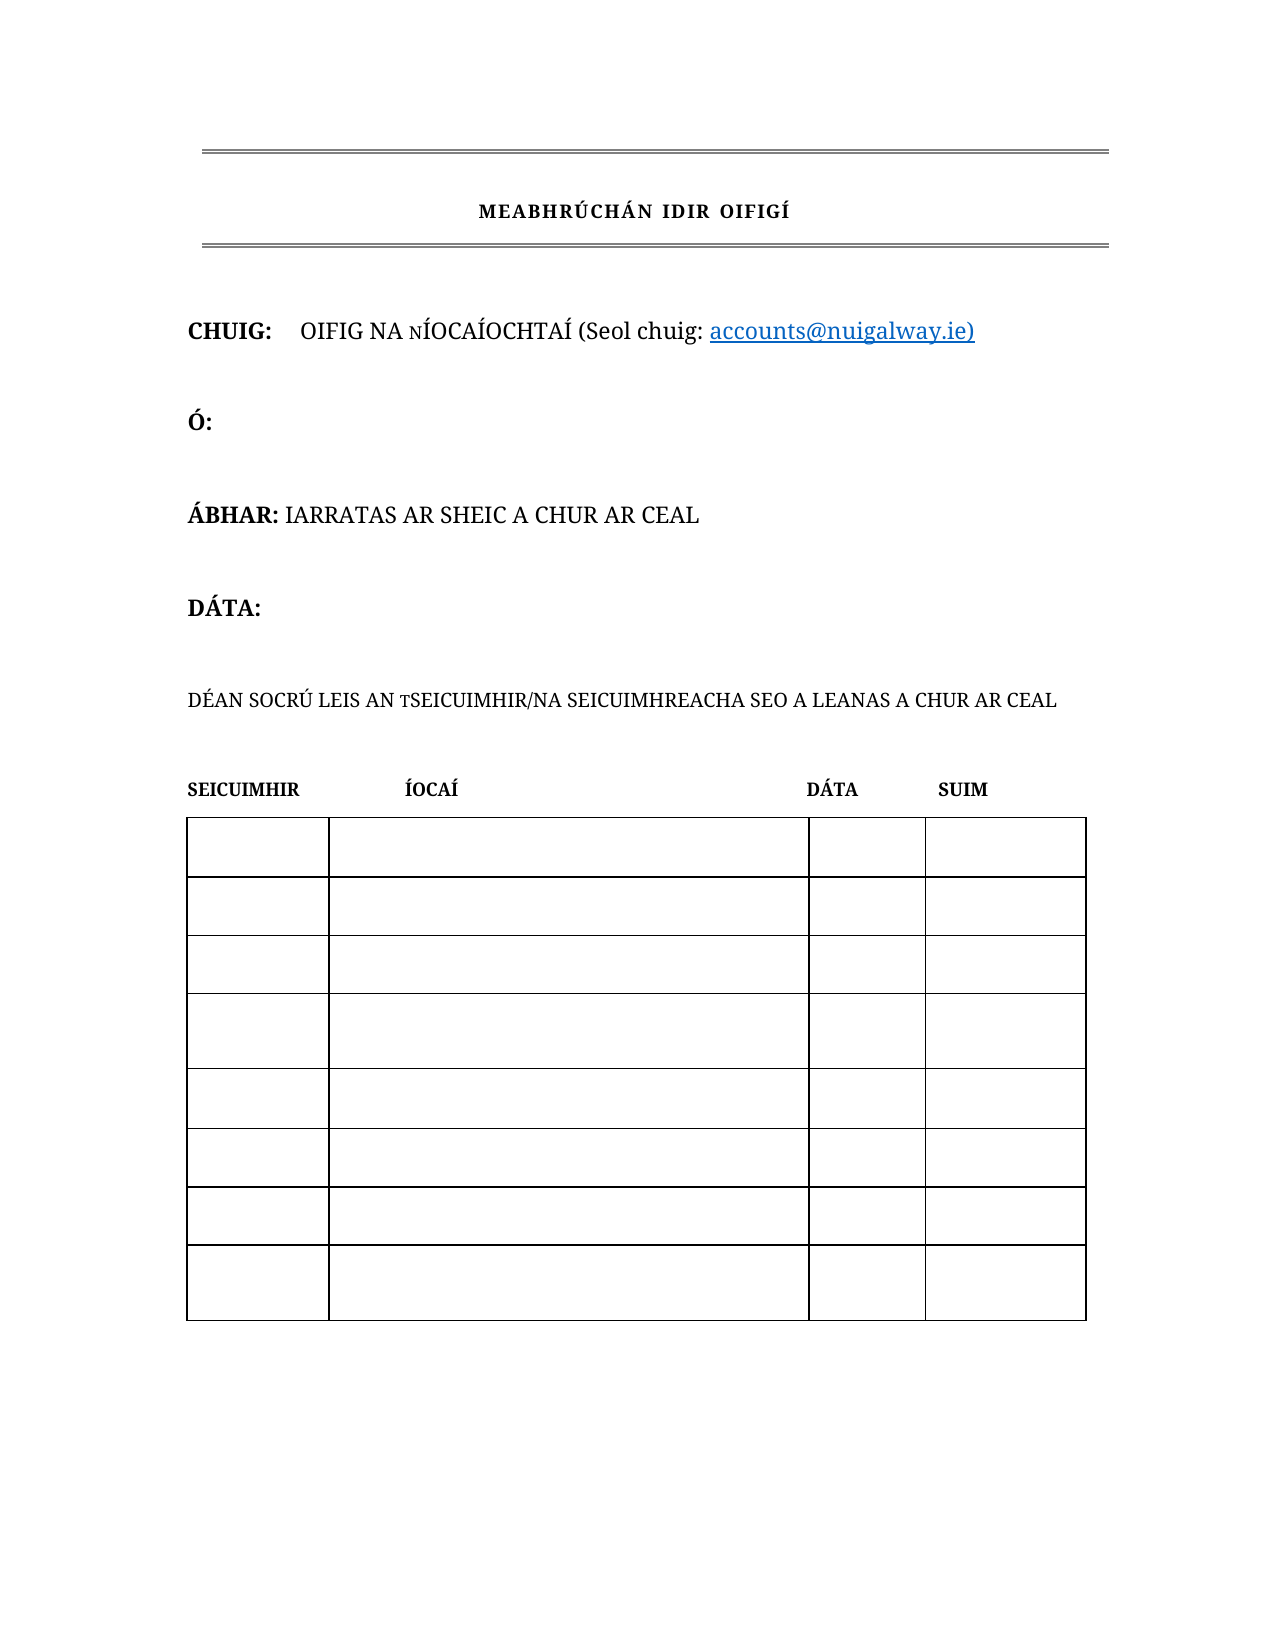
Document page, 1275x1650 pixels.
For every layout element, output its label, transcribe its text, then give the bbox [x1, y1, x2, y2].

text SEICUIMHIR ÍOCAÍ DÁTA SUIM [187, 776, 1102, 802]
table_cell [188, 878, 328, 935]
table_cell [810, 936, 925, 993]
table_cell [926, 1246, 1085, 1319]
table_cell [926, 1069, 1085, 1128]
table_header [330, 818, 808, 876]
table_cell [330, 1188, 808, 1244]
table_cell [926, 1188, 1085, 1244]
table_cell [810, 1069, 925, 1128]
table_cell [188, 994, 328, 1068]
table_cell [188, 1129, 328, 1186]
table_cell [330, 1246, 808, 1319]
table_cell [810, 1246, 925, 1319]
table_cell [810, 994, 925, 1068]
text ÁBHAR: IARRATAS AR SHEIC A CHUR AR CEAL [187, 499, 1102, 530]
table_cell [330, 1129, 808, 1186]
text MEABHRÚCHÁN IDIR OIFIGÍ [478, 198, 1102, 224]
table_cell [926, 994, 1085, 1068]
table_cell [810, 1188, 925, 1244]
table_cell [810, 878, 925, 935]
table_cell [926, 878, 1085, 935]
table_cell [188, 1069, 328, 1128]
table_cell [330, 936, 808, 993]
table_cell [330, 878, 808, 935]
table_cell [188, 1246, 328, 1319]
subtitle DÁTA: [187, 591, 1102, 623]
table_cell [330, 1069, 808, 1128]
table_header [926, 818, 1085, 876]
table_header [810, 818, 925, 876]
table_header [188, 818, 328, 876]
table_cell [188, 936, 328, 993]
text CHUIG: OIFIG NA NÍOCAÍOCHTAÍ (Seol chuig: accounts@nuigalway.ie) [187, 314, 1102, 346]
table_cell [926, 936, 1085, 993]
table_cell [926, 1129, 1085, 1186]
text DÉAN SOCRÚ LEIS AN TSEICUIMHIR/NA SEICUIMHREACHA SEO A LEANAS A CHUR AR CEAL [187, 687, 1102, 714]
table_cell [330, 994, 808, 1068]
table_cell [188, 1188, 328, 1244]
subtitle Ó: [187, 406, 1102, 437]
table_cell [810, 1129, 925, 1186]
